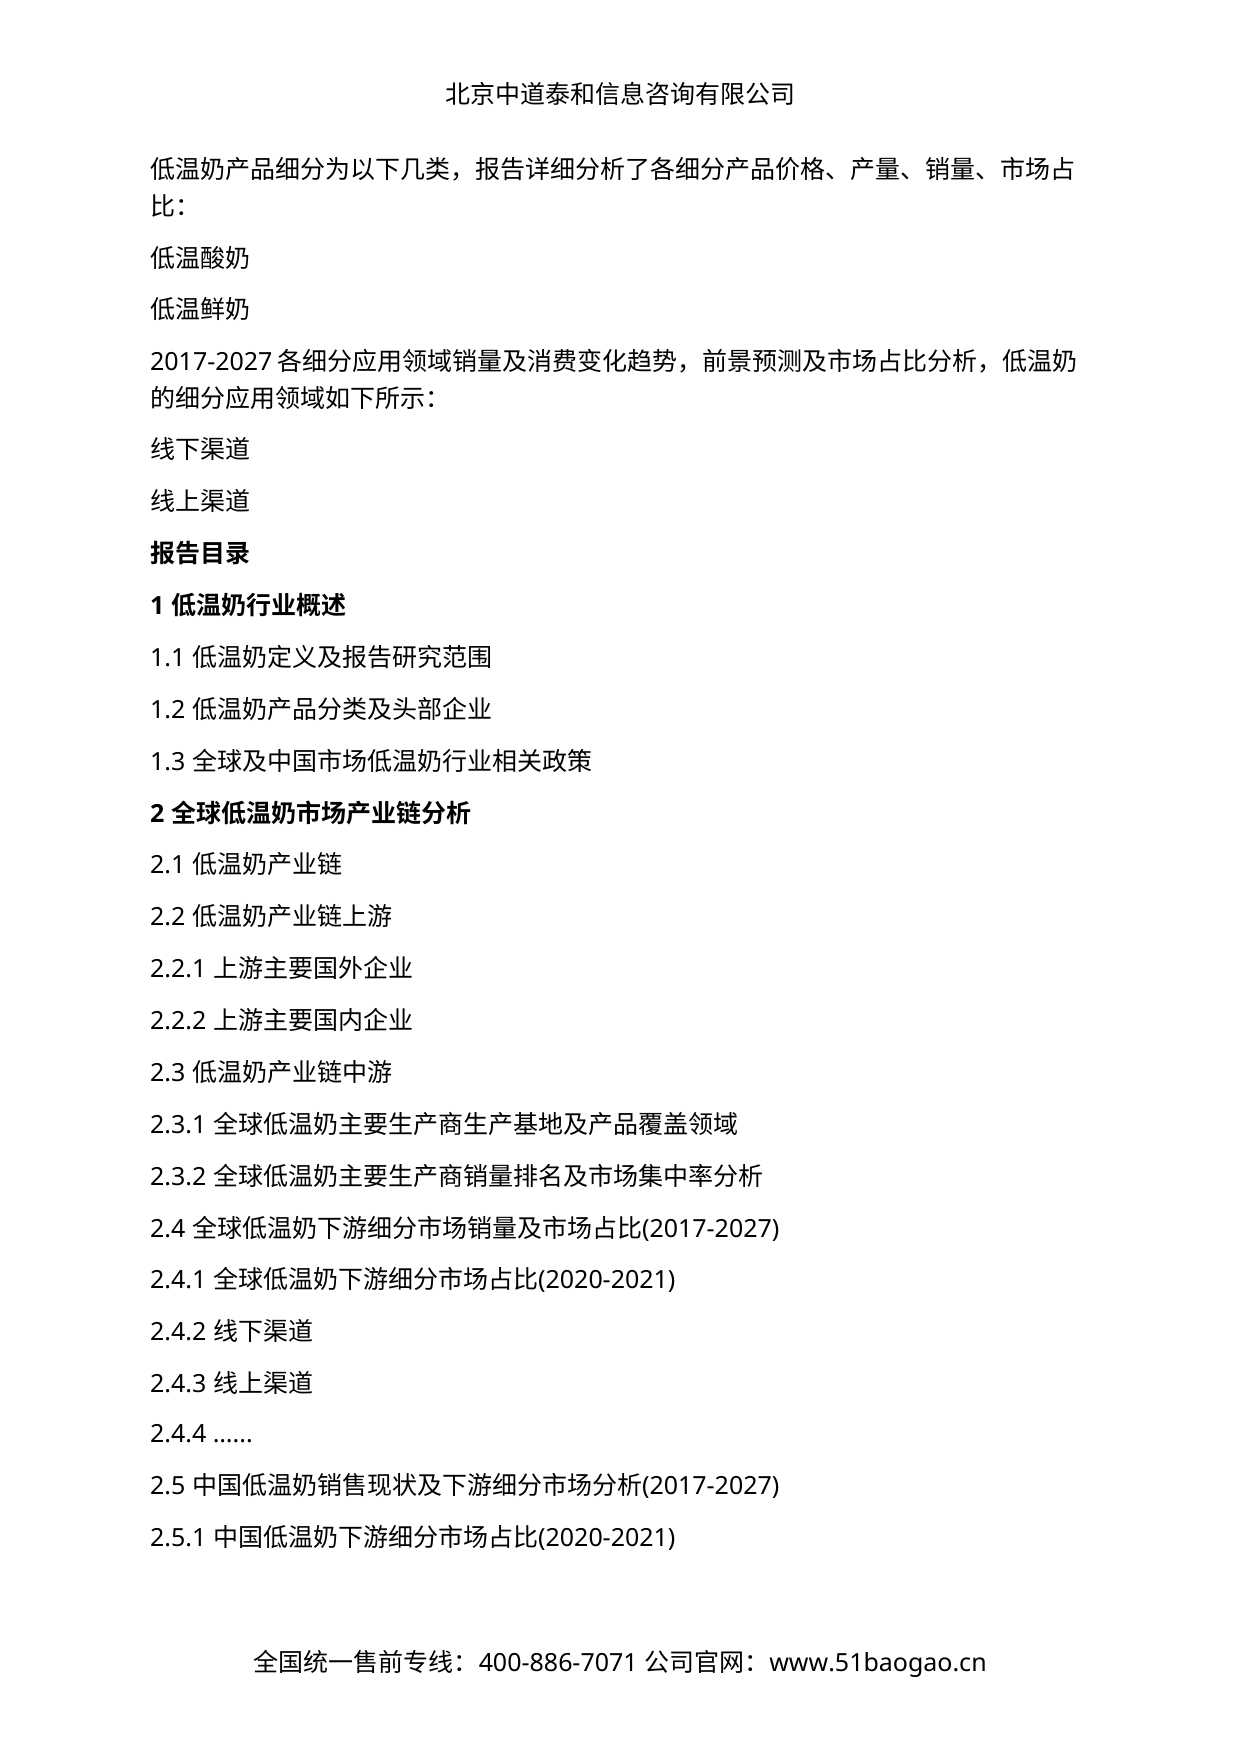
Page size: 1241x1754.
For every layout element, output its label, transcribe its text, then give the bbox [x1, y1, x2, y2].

text 低温鲜奶 [150, 290, 1090, 326]
text 1.3 全球及中国市场低温奶行业相关政策 [150, 741, 1090, 777]
text 2.4.3 线上渠道 [150, 1364, 1090, 1400]
text 2017-2027各细分应用领域销量及消费变化趋势，前景预测及市场占比分析，低温奶的细分应用领域如下所示： [150, 342, 1090, 414]
text 2.4.2 线下渠道 [150, 1312, 1090, 1348]
text 2.2.1 上游主要国外企业 [150, 949, 1090, 985]
text 1 低温奶行业概述 [150, 586, 1090, 622]
text 2.5.1 中国低温奶下游细分市场占比(2020-2021) [150, 1517, 1090, 1553]
text 2.3.2 全球低温奶主要生产商销量排名及市场集中率分析 [150, 1156, 1090, 1192]
text 2.4.4 …... [150, 1416, 1090, 1450]
text 2.4.1 全球低温奶下游细分市场占比(2020-2021) [150, 1260, 1090, 1296]
text 2.3 低温奶产业链中游 [150, 1052, 1090, 1089]
text 2.2 低温奶产业链上游 [150, 897, 1090, 933]
text 低温酸奶 [150, 238, 1090, 274]
text 线上渠道 [150, 482, 1090, 518]
text 线下渠道 [150, 430, 1090, 466]
text 2.4 全球低温奶下游细分市场销量及市场占比(2017-2027) [150, 1208, 1090, 1244]
text 低温奶产品细分为以下几类，报告详细分析了各细分产品价格、产量、销量、市场占比： [150, 150, 1090, 222]
text 2.2.2 上游主要国内企业 [150, 1001, 1090, 1037]
text 2 全球低温奶市场产业链分析 [150, 793, 1090, 829]
text 2.3.1 全球低温奶主要生产商生产基地及产品覆盖领域 [150, 1104, 1090, 1141]
text 报告目录 [150, 534, 1090, 570]
text 1.2 低温奶产品分类及头部企业 [150, 689, 1090, 726]
text 2.5 中国低温奶销售现状及下游细分市场分析(2017-2027) [150, 1465, 1090, 1502]
text 2.1 低温奶产业链 [150, 845, 1090, 881]
text 1.1 低温奶定义及报告研究范围 [150, 637, 1090, 674]
